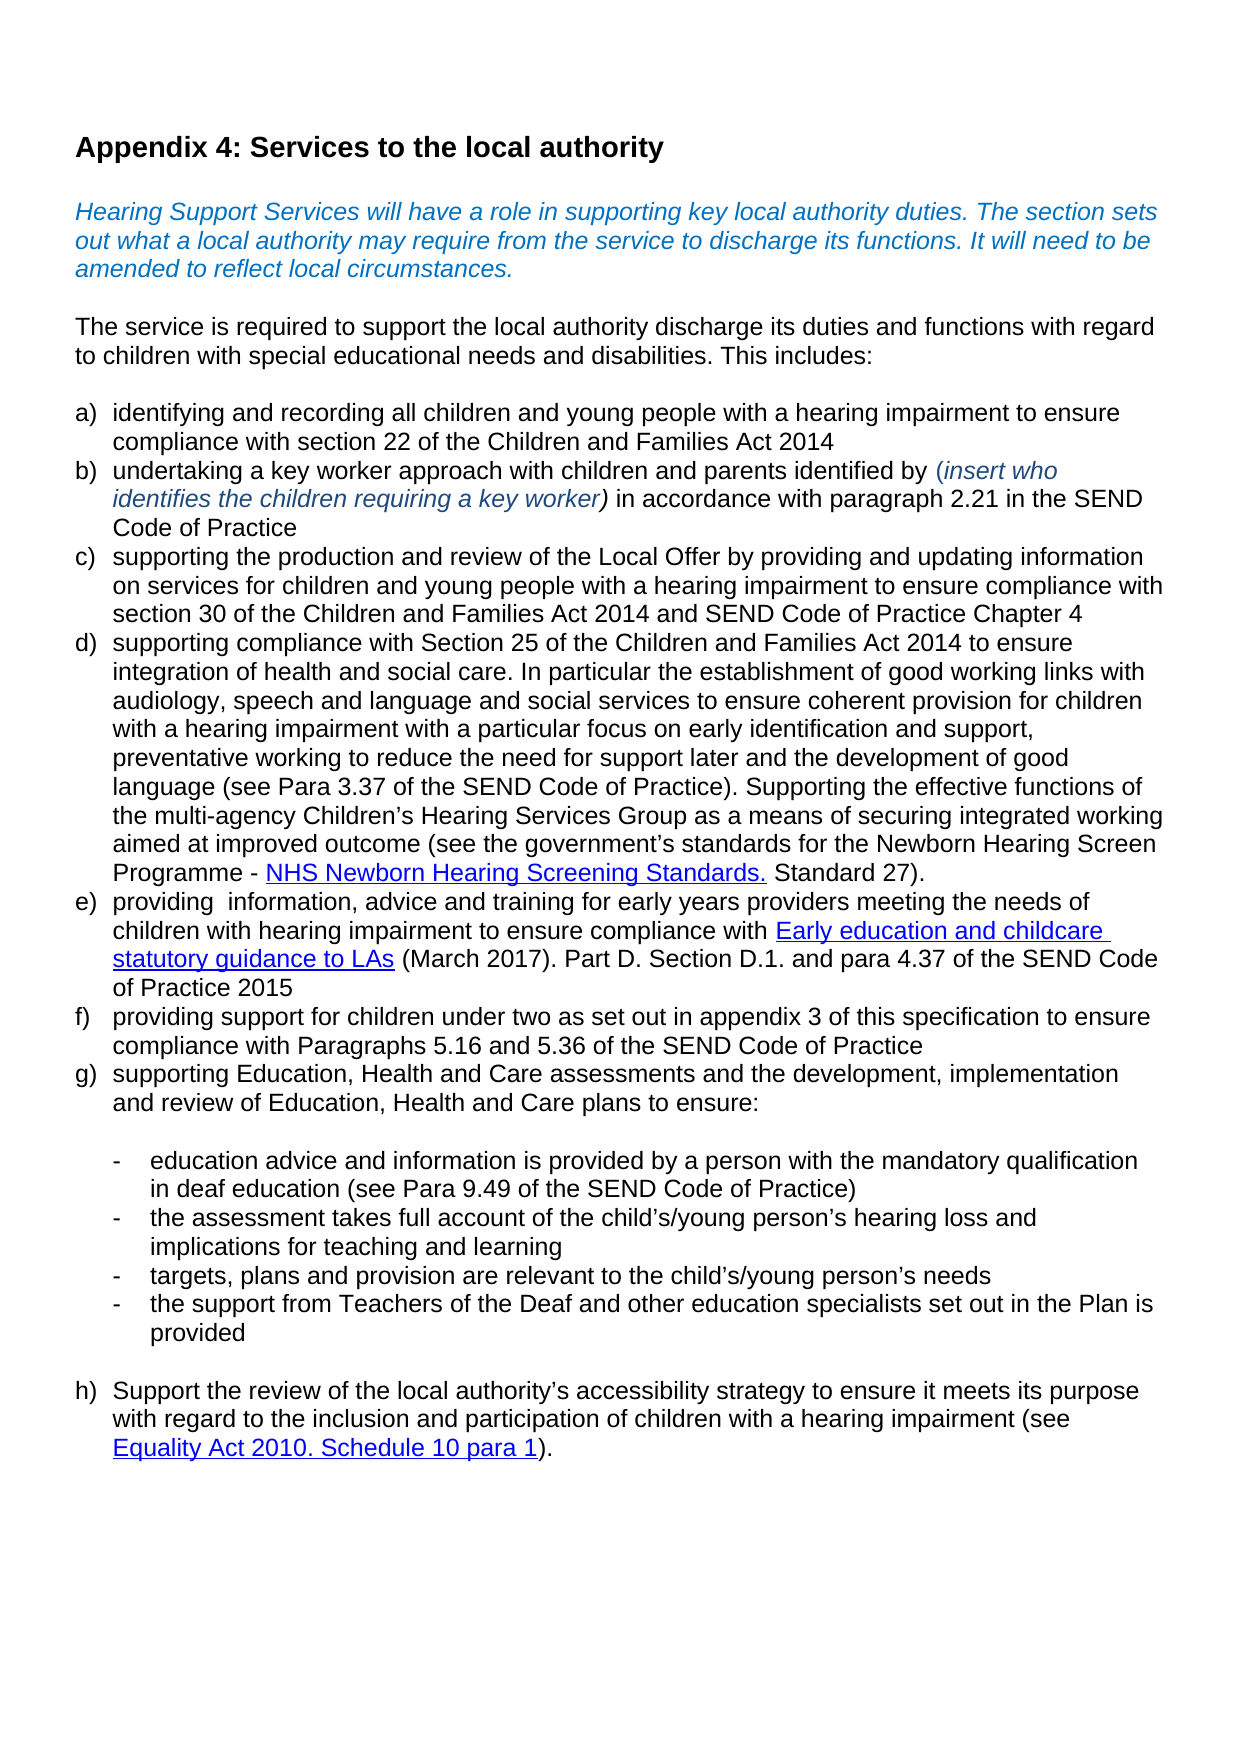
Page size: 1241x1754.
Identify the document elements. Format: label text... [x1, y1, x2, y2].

list providing support for children under two as set out in appendix 3 of this specification to ensure compliance with Paragraphs 5.16 and 5.36 of the SEND Code of Practice [75, 1002, 1165, 1059]
list supporting compliance with Section 25 of the Children and Families Act 2014 to ensure integration of health and social care. In particular the establishment of good working links with audiology, speech and language and social services to ensure coherent provision for children with a hearing impairment with a particular focus on early identification and support, preventative working to reduce the need for support later and the development of good language (see Para 3.37 of the SEND Code of Practice). Supporting the effective functions of the multi-agency Children’s Hearing Services Group as a means of securing integrated working aimed at improved outcome (see the government’s standards for the Newborn Hearing Screen Programme - NHS Newborn Hearing Screening Standards. Standard 27). [75, 628, 1165, 887]
text Hearing Support Services will have a role in supporting key local authority duties. The section sets out what a local authority may require from the service to discharge its functions. It will need to be amended to reflect local circumstances. [75, 197, 1165, 283]
list identifying and recording all children and young people with a hearing impairment to ensure compliance with section 22 of the Children and Families Act 2014 [75, 398, 1165, 456]
list targets, plans and provision are relevant to the child’s/young person’s needs [112, 1261, 1165, 1289]
list education advice and information is provided by a person with the mandatory qualification in deaf education (see Para 9.49 of the SEND Code of Practice) [112, 1146, 1165, 1203]
list providing information, advice and training for early years providers meeting the needs of children with hearing impairment to ensure compliance with Early education and childcare statutory guidance to LAs (March 2017). Part D. Section D.1. and para 4.37 of the SEND Code of Practice 2015 [75, 887, 1165, 1002]
list undertaking a key worker approach with children and parents identified by (insert who identifies the children requiring a key worker) in accordance with paragraph 2.21 in the SEND Code of Practice [75, 456, 1165, 542]
text The service is required to support the local authority discharge its duties and functions with regard to children with special educational needs and disabilities. This includes: [75, 312, 1165, 369]
text Appendix 4: Services to the local authority [75, 130, 1165, 163]
list supporting Education, Health and Care assessments and the development, implementation and review of Education, Health and Care plans to ensure: [75, 1059, 1165, 1117]
list the assessment takes full account of the child’s/young person’s hearing loss and implications for teaching and learning [112, 1203, 1165, 1261]
list supporting the production and review of the Local Offer by providing and updating information on services for children and young people with a hearing impairment to ensure compliance with section 30 of the Children and Families Act 2014 and SEND Code of Practice Chapter 4 [75, 542, 1165, 628]
list Support the review of the local authority’s accessibility strategy to ensure it meets its purpose with regard to the inclusion and participation of children with a hearing impairment (see Equality Act 2010. Schedule 10 para 1). [75, 1376, 1165, 1462]
list the support from Teachers of the Deaf and other education specialists set out in the Plan is provided [112, 1289, 1165, 1347]
